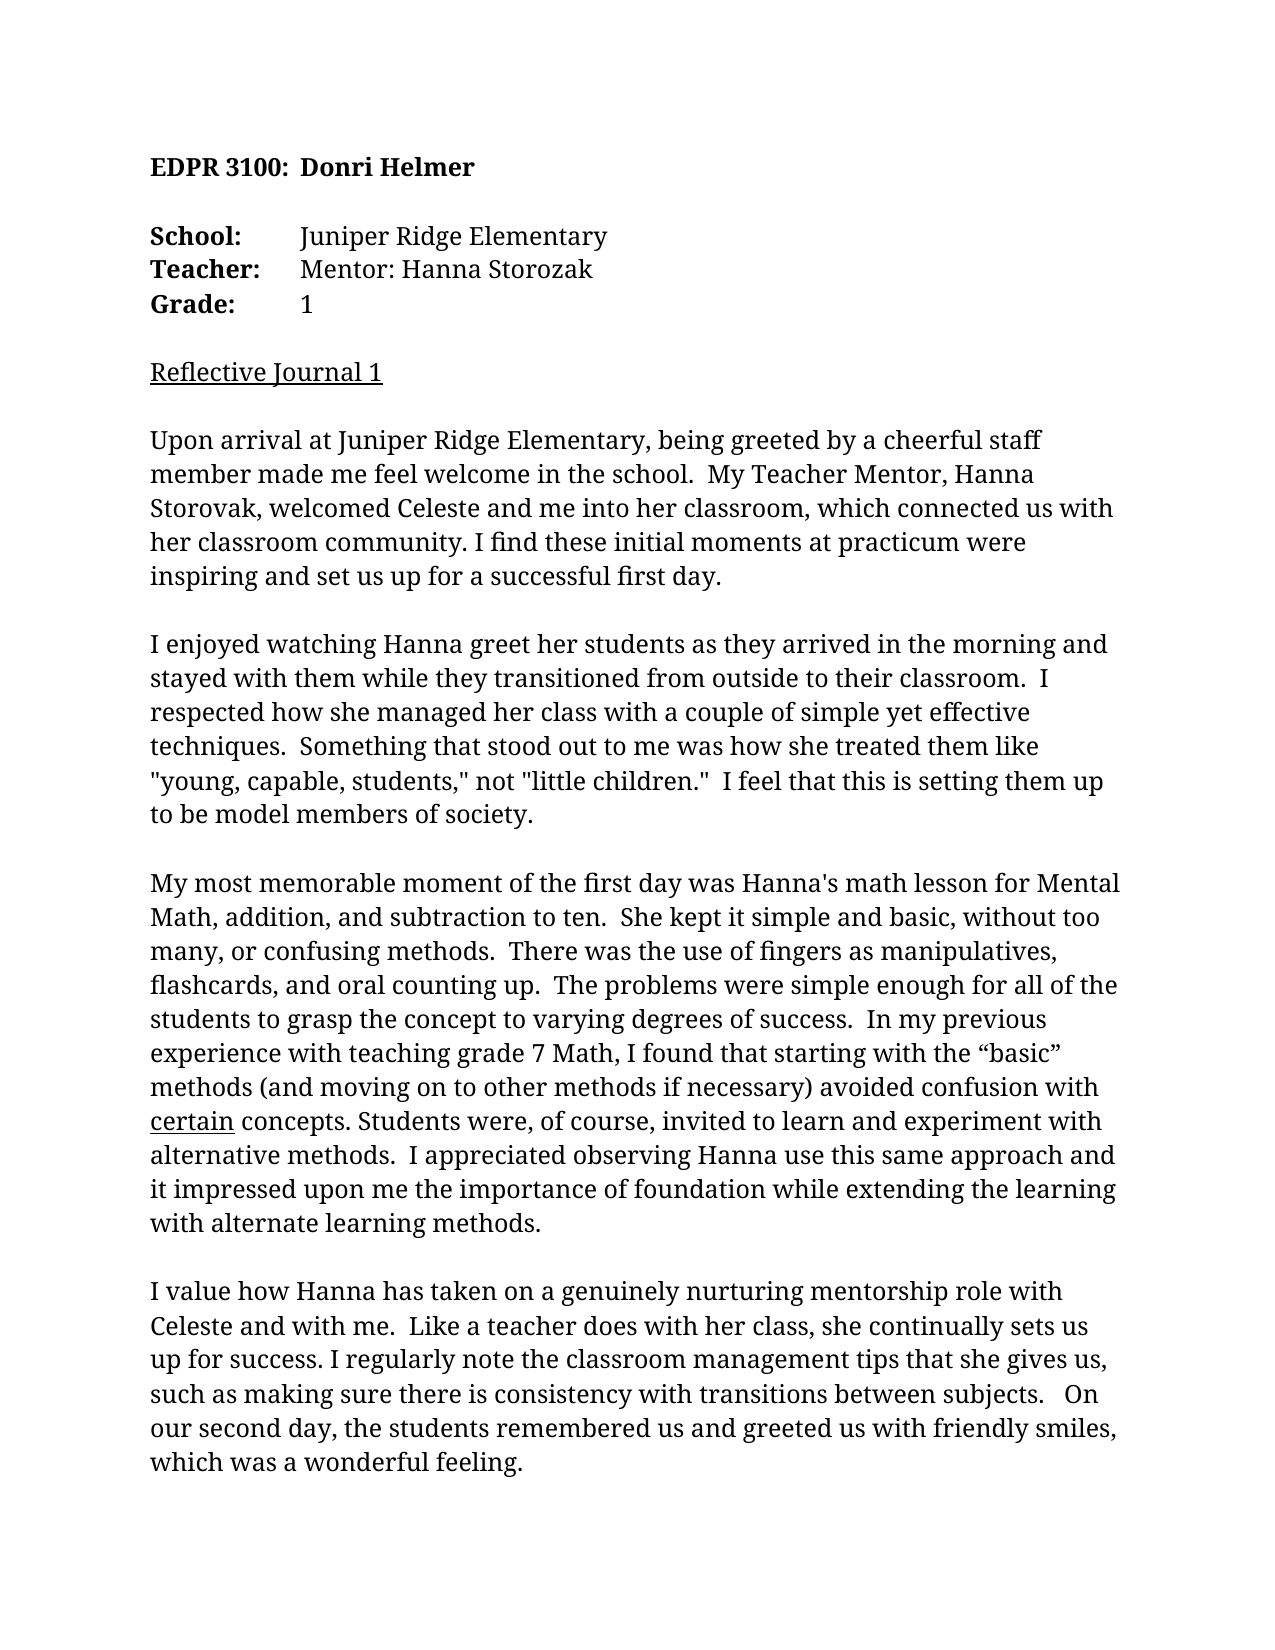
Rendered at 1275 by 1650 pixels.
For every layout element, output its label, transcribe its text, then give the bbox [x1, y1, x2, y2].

text I value how Hanna has taken on a genuinely nurturing mentorship role with Celeste and with me. Like a teacher does with her class, she continually sets us up for success. I regularly note the classroom management tips that she gives us, such as making sure there is consistency with transitions between subjects. On our second day, the students remembered us and greeted us with friendly smiles, which was a wonderful feeling. [150, 1274, 1125, 1478]
text EDPR 3100: Donri Helmer [150, 150, 1125, 184]
text Teacher: Mentor: Hanna Storozak [150, 252, 1125, 286]
text Reflective Journal 1 [150, 354, 1125, 388]
text My most memorable moment of the first day was Hanna's math lesson for Mental Math, addition, and subtraction to ten. She kept it simple and basic, without too many, or confusing methods. There was the use of fingers as manipulatives, flashcards, and oral counting up. The problems were simple enough for all of the students to grasp the concept to varying degrees of success. In my previous experience with teaching grade 7 Math, I found that starting with the “basic” methods (and moving on to other methods if necessary) avoided confusion with certain concepts. Students were, of course, invited to learn and experiment with alternative methods. I appreciated observing Hanna use this same approach and it impressed upon me the importance of foundation while extending the learning with alternate learning methods. [150, 865, 1125, 1240]
text I enjoyed watching Hanna greet her students as they arrived in the morning and stayed with them while they transitioned from outside to their classroom. I respected how she managed her class with a couple of simple yet effective techniques. Something that stood out to me was how she treated them like "young, capable, students," not "little children." I feel that this is setting them up to be model members of society. [150, 627, 1125, 831]
text School: Juniper Ridge Elementary [150, 218, 1125, 252]
text Upon arrival at Juniper Ridge Elementary, being greeted by a cheerful staff member made me feel welcome in the school. My Teacher Mentor, Hanna Storovak, welcomed Celeste and me into her classroom, which connected us with her classroom community. I find these initial moments at practicum were inspiring and set us up for a successful first day. [150, 422, 1125, 593]
text Grade: 1 [150, 286, 1125, 320]
